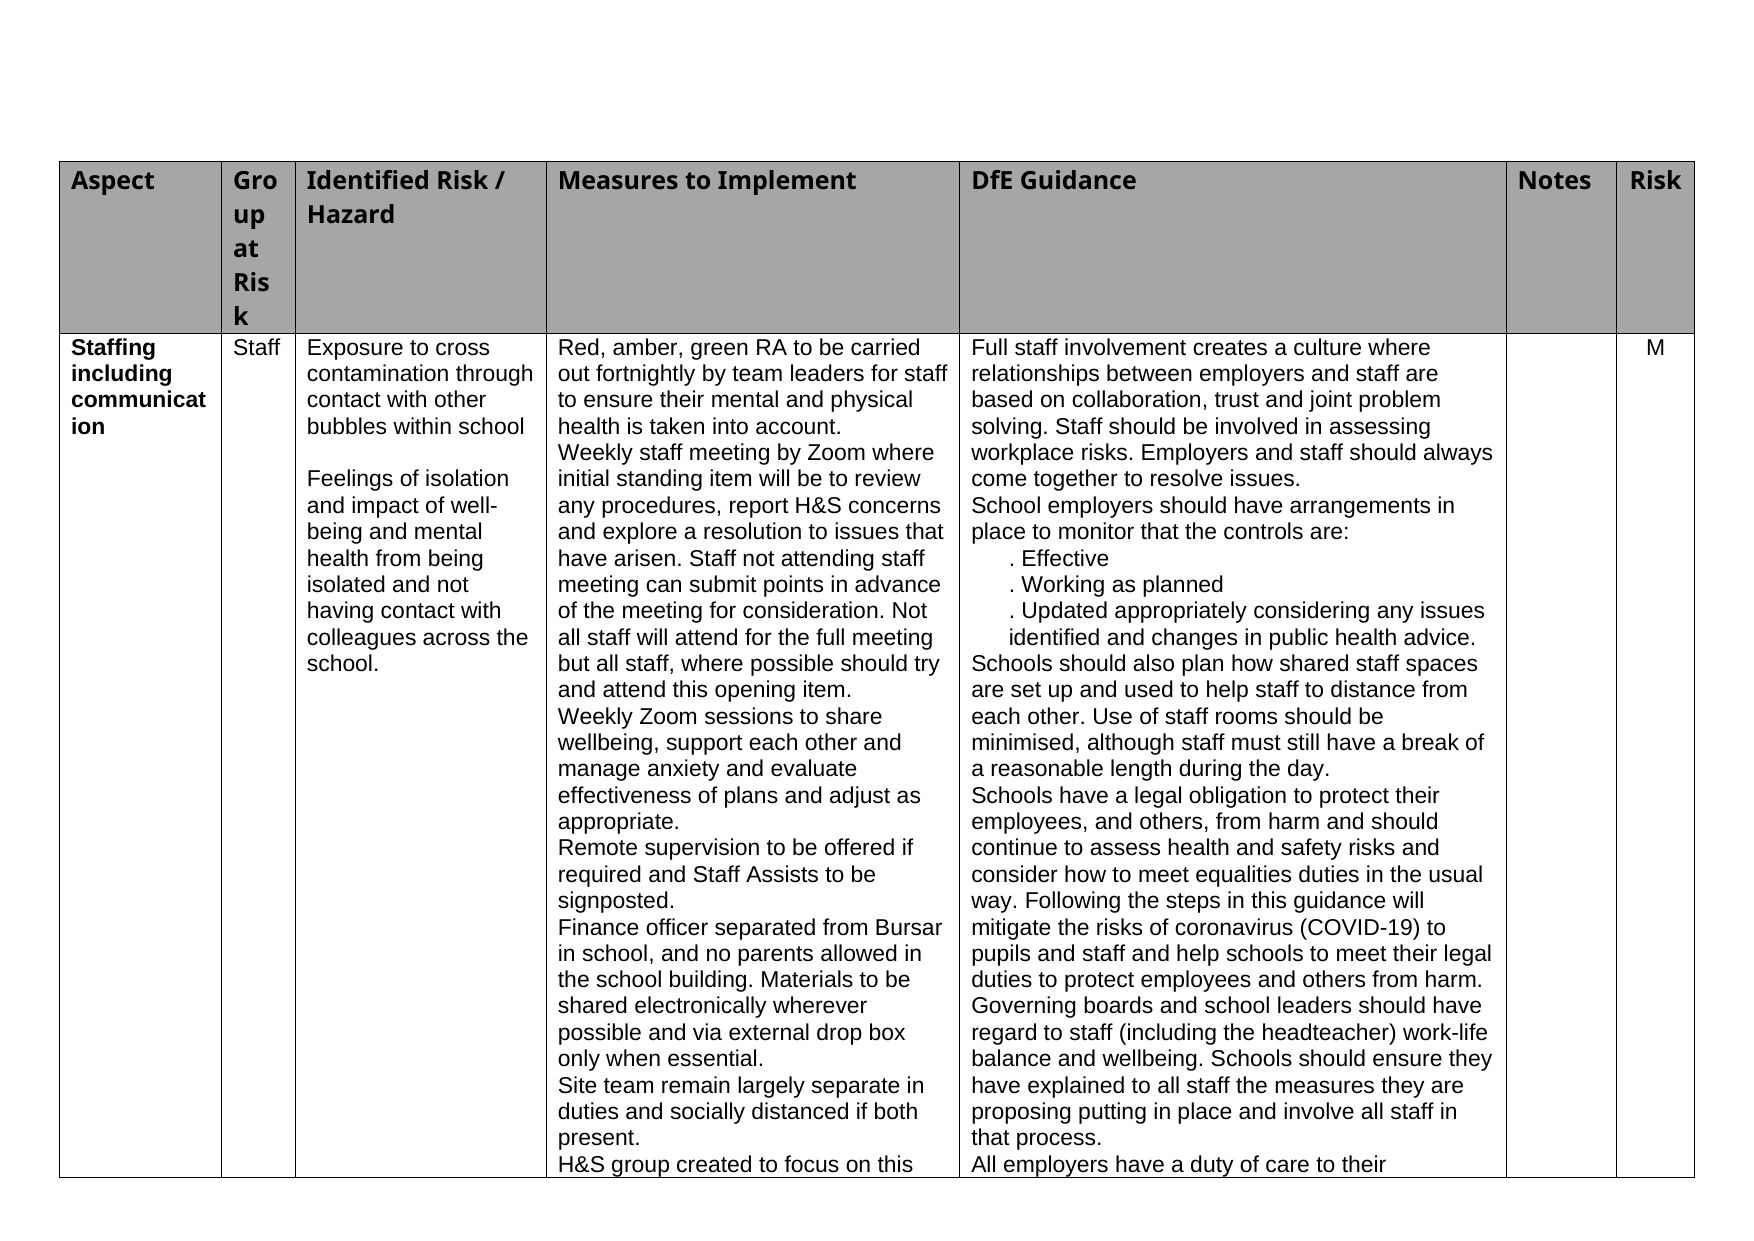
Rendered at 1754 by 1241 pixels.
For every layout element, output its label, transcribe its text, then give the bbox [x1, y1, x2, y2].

table_header Risk [1617, 162, 1694, 333]
table_header Measures to Implement [547, 162, 959, 333]
table_cell [1507, 334, 1616, 1177]
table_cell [296, 334, 546, 1177]
table_cell Staff [222, 334, 295, 1177]
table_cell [547, 334, 959, 1177]
table_header Group at Risk [222, 162, 295, 333]
table_header Identified Risk / Hazard [296, 162, 546, 333]
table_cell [60, 334, 221, 1177]
table_header Aspect [60, 162, 221, 333]
table_cell M [1617, 334, 1694, 1177]
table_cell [960, 334, 1506, 1177]
table_header Notes [1507, 162, 1616, 333]
table_header DfE Guidance [960, 162, 1506, 333]
